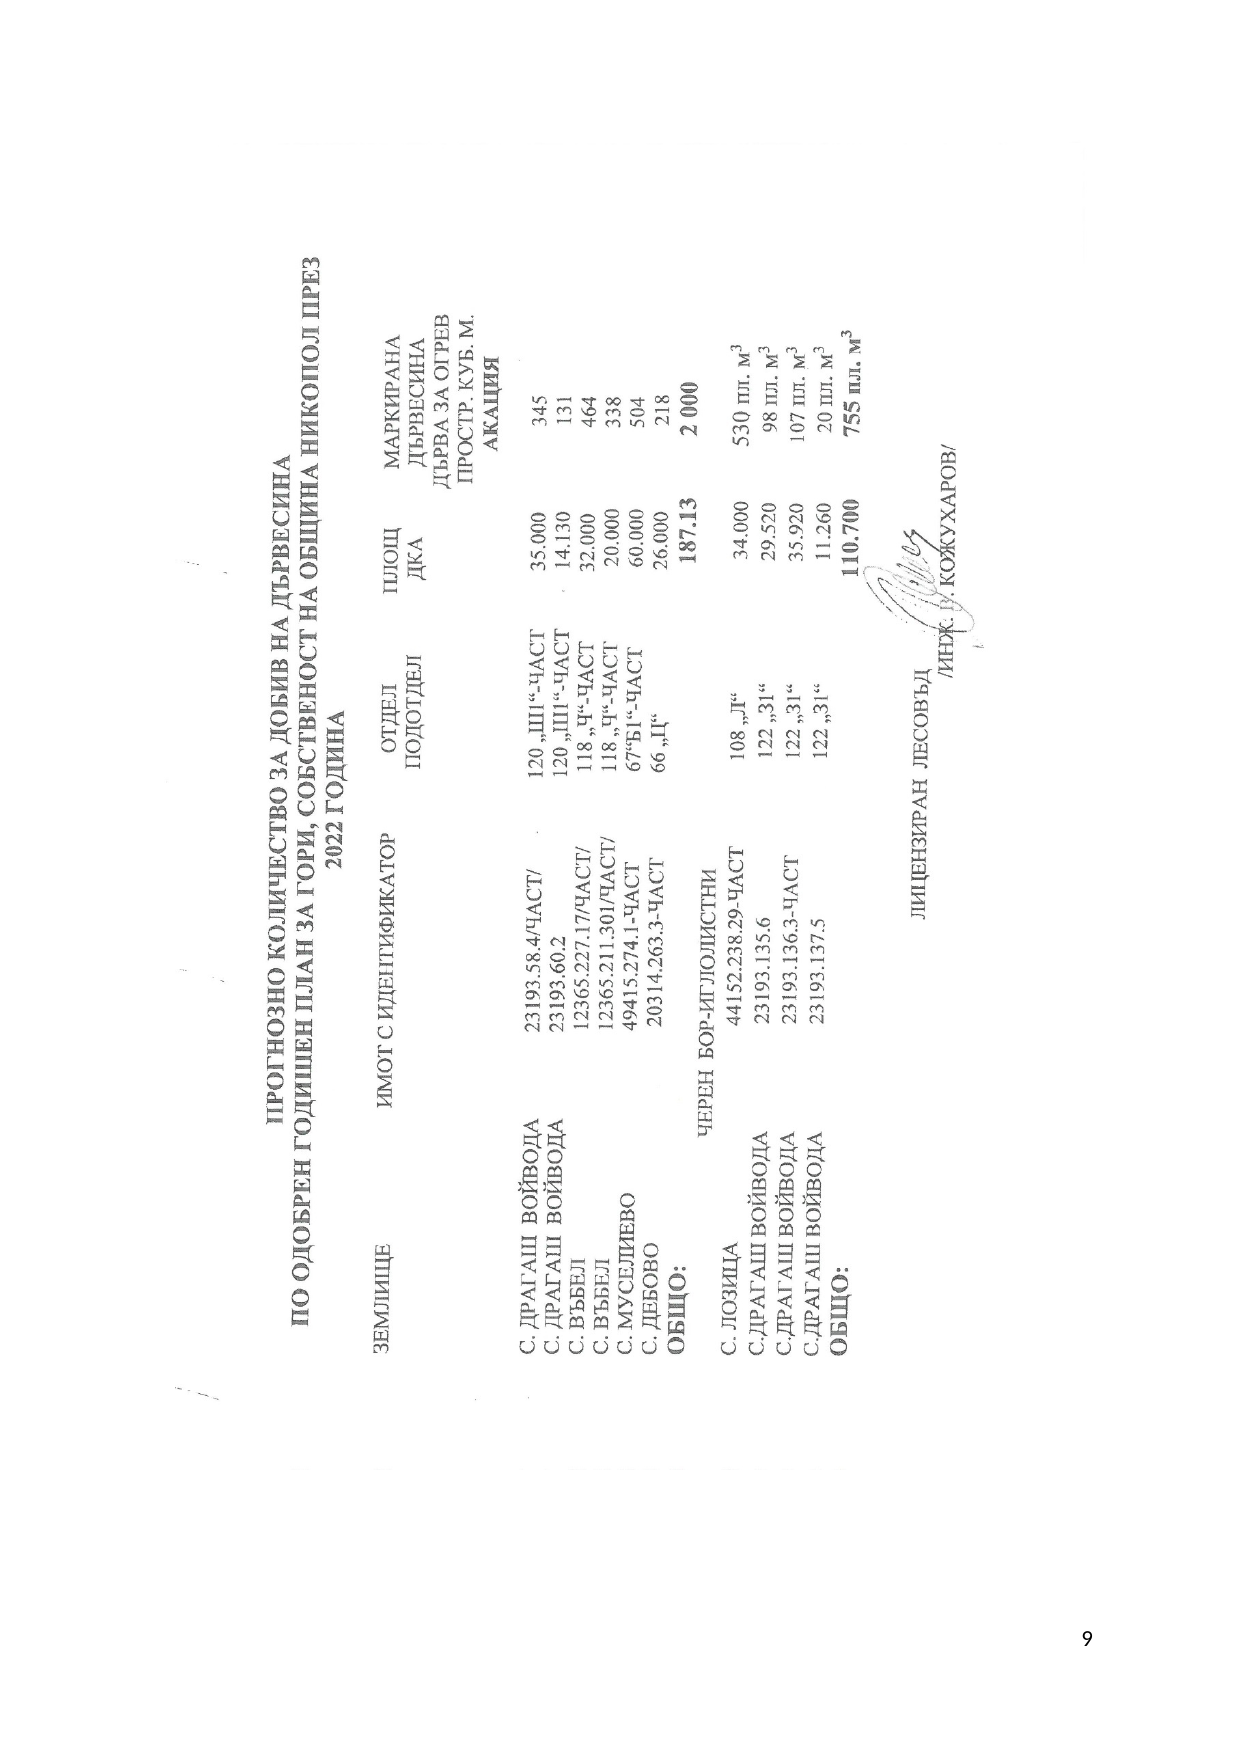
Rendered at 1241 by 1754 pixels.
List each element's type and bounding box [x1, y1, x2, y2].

picture [147, 132, 1093, 1470]
